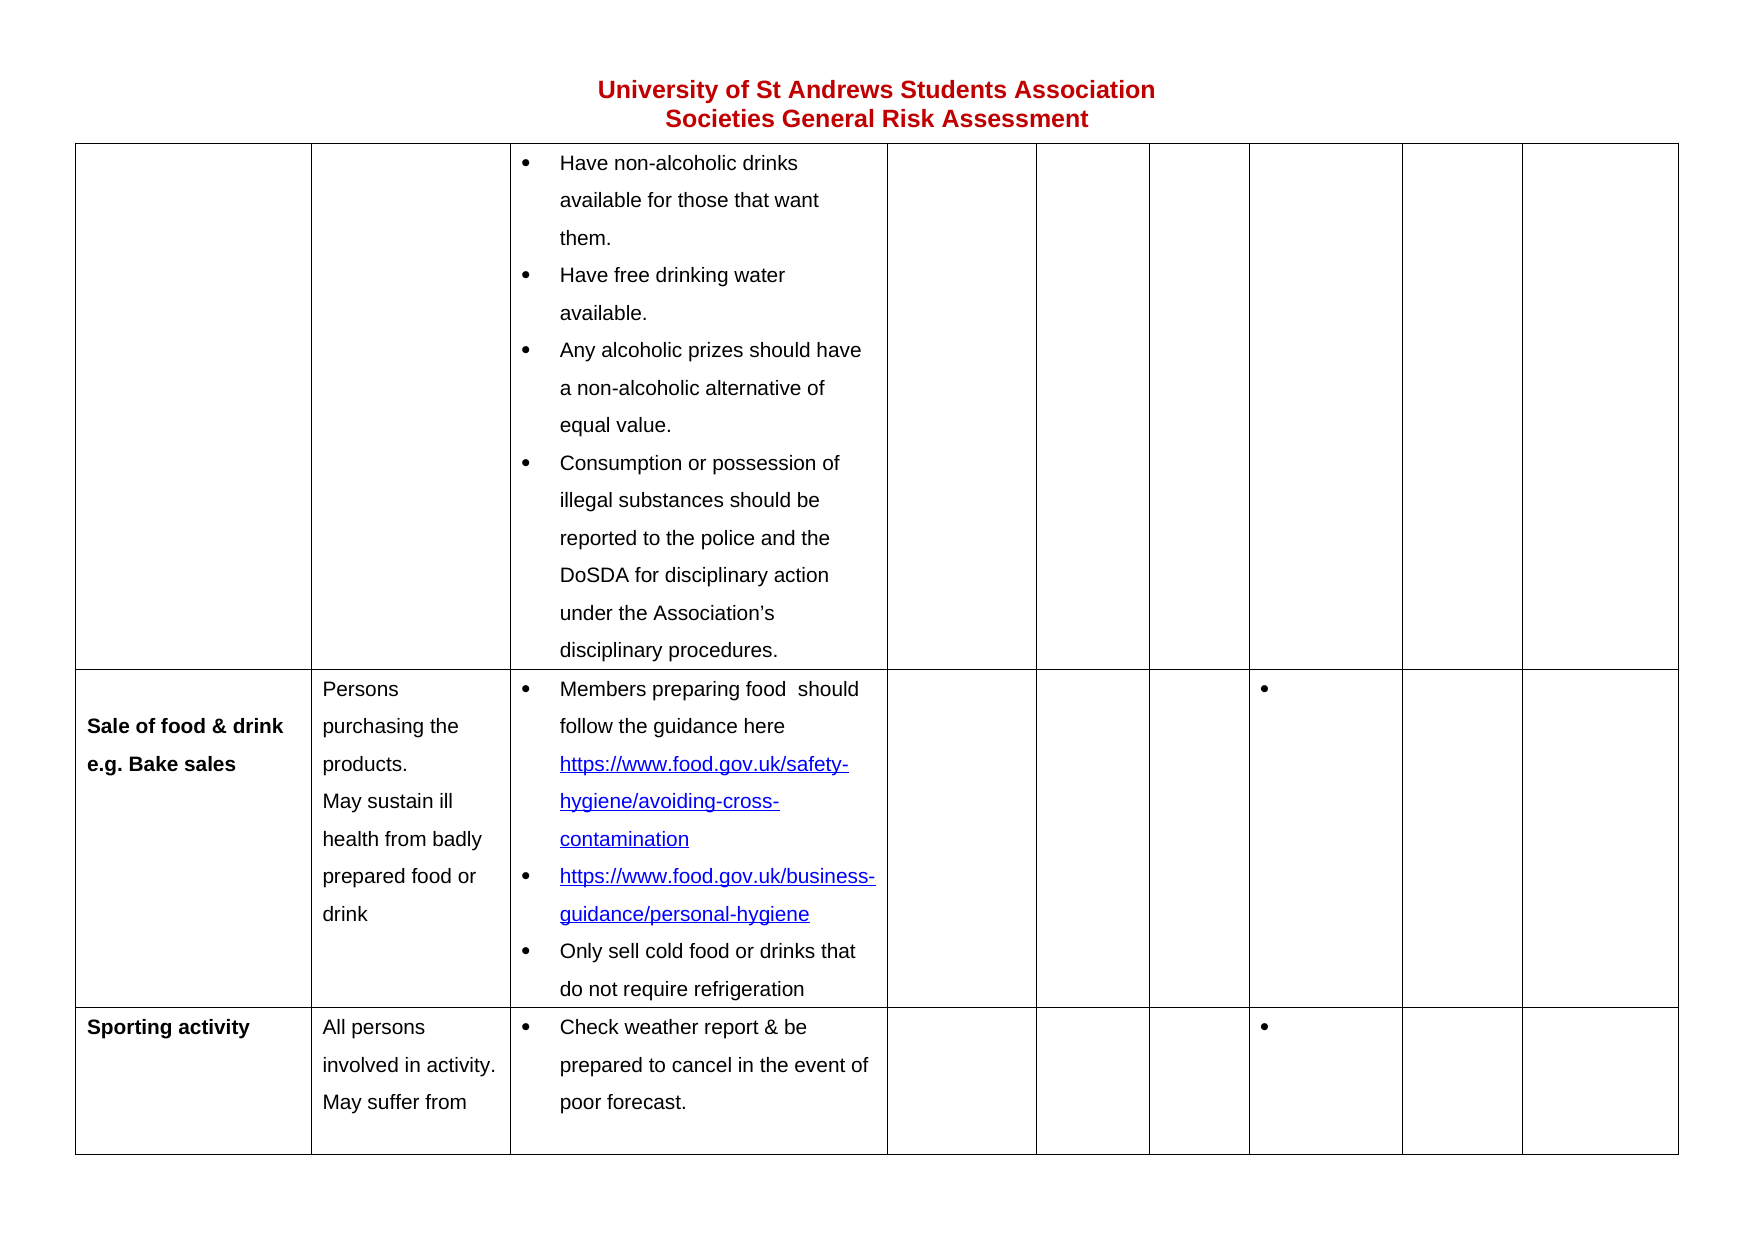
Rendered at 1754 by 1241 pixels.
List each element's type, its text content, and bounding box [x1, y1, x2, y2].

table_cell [511, 1008, 887, 1154]
table_cell [1403, 144, 1522, 669]
table_cell [1523, 1008, 1678, 1154]
table_cell [1403, 1008, 1522, 1154]
table_cell [1403, 670, 1522, 1007]
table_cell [76, 144, 311, 669]
table_cell [1250, 144, 1402, 669]
table_cell [1037, 1008, 1149, 1154]
table_cell [1037, 144, 1149, 669]
table_cell [888, 144, 1036, 669]
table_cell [511, 144, 887, 669]
table_cell Sporting activity [76, 1008, 311, 1154]
table_cell [1250, 670, 1402, 1007]
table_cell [312, 1008, 510, 1154]
table_cell [1523, 670, 1678, 1007]
table_cell Persons purchasing the products. May sustain ill health from badly prepared food or drink [312, 670, 510, 1007]
table_cell [1150, 144, 1249, 669]
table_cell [312, 144, 510, 669]
table_cell Sale of food & drink e.g. Bake sales [76, 670, 311, 1007]
table_cell [888, 670, 1036, 1007]
table_cell [1037, 670, 1149, 1007]
table_cell [888, 1008, 1036, 1154]
table_cell Members preparing food should follow the guidance here https://www.food.gov.uk/safety-hygiene/avoiding-cross-contamination https://www.food.gov.uk/business-guidance/personal-hygiene Only sell cold food or drinks that do not require refrigeration [511, 670, 887, 1007]
table_cell [1150, 670, 1249, 1007]
table_cell [1250, 1008, 1402, 1154]
table_cell [1523, 144, 1678, 669]
table_cell [1150, 1008, 1249, 1154]
